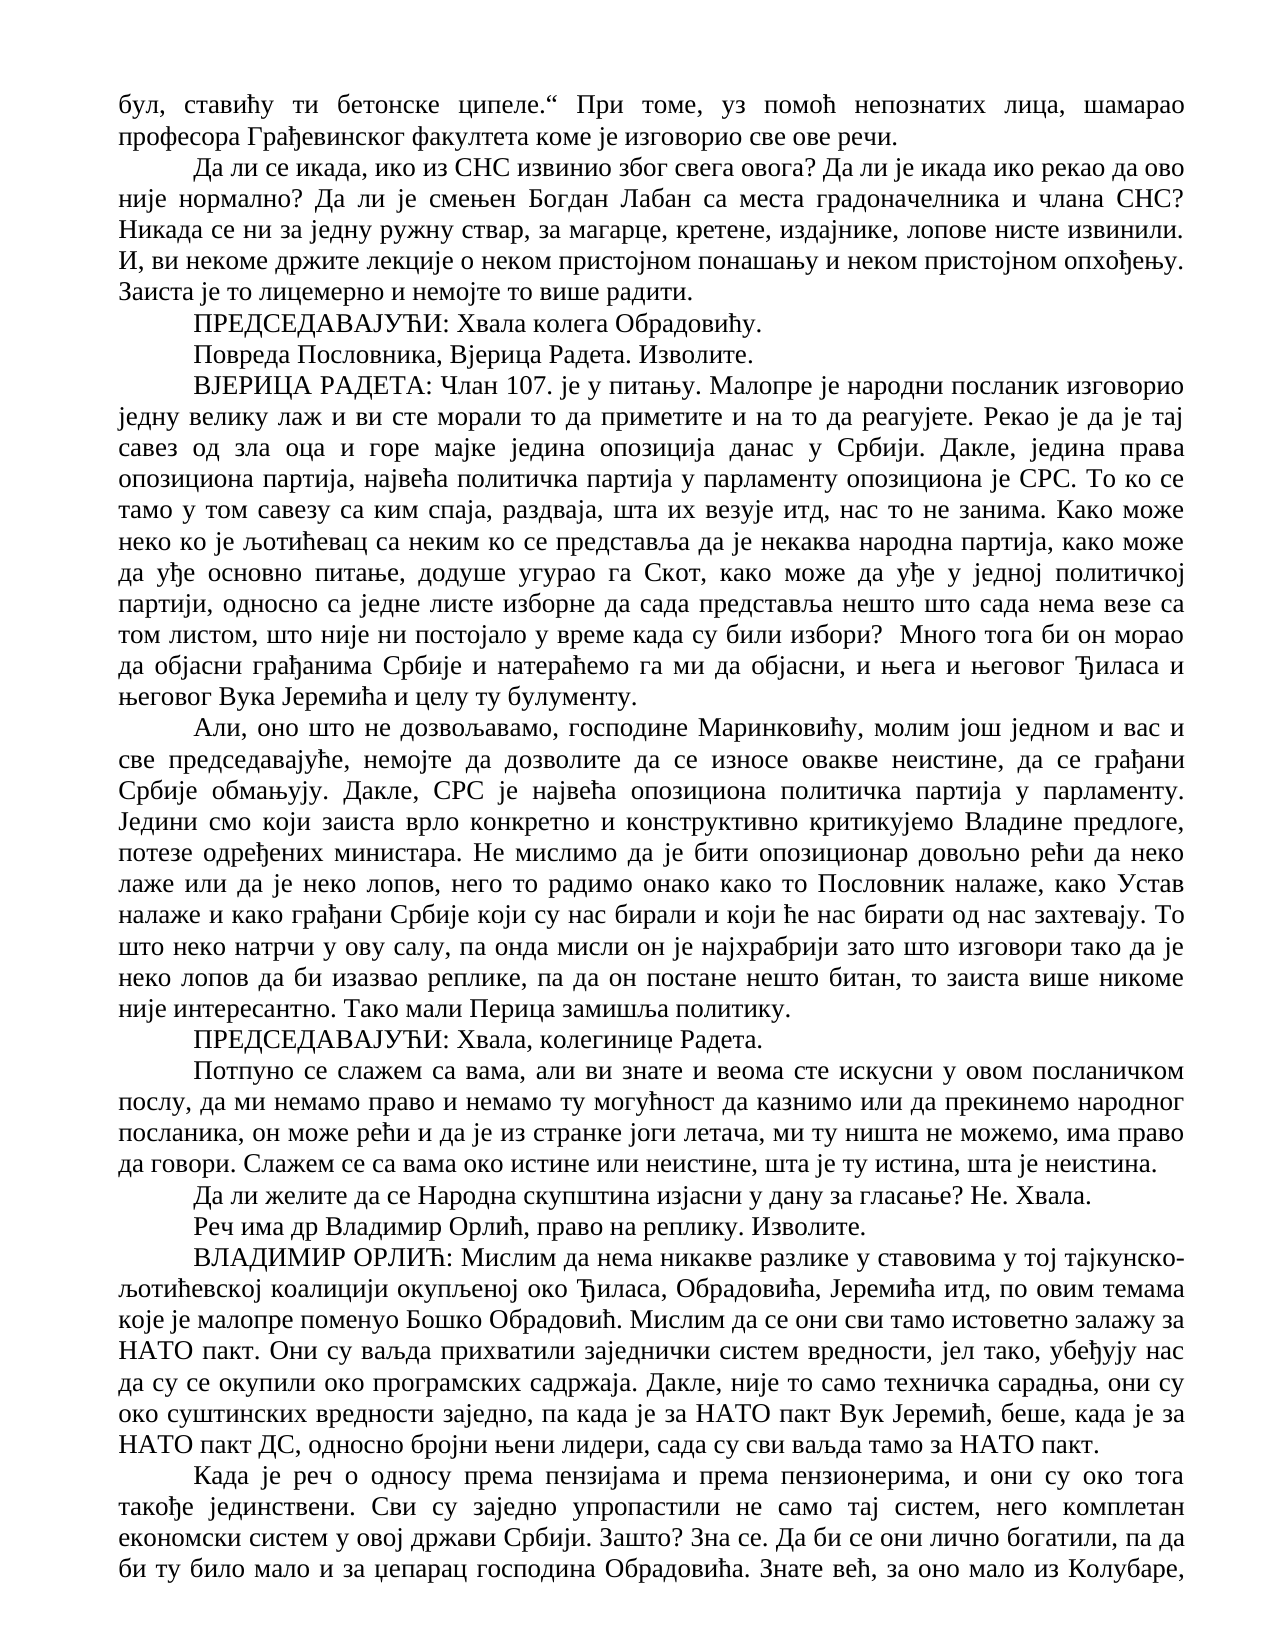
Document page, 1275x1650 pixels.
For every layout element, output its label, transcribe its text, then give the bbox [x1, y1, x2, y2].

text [118, 1459, 1186, 1584]
text ВЛАДИМИР ОРЛИЋ: Мислим да нема никакве разлике у ставовима у тој тајкунско-љотићевској коалицији окупљеној око Ђиласа, Обрадовића, Јеремића итд, по овим темама које је малопре поменуо Бошко Обрадовић. Мислим да се они сви тамо истоветно залажу за НАТО пакт. Они су ваљда прихватили заједнички систем вредности, јел тако, убеђују нас да су се окупили око програмских садржаја. Дакле, није то само техничка сарадња, они су око суштинских вредности заједно, па када је за НАТО пакт Вук Јеремић, беше, када је за НАТО пакт ДС, односно бројни њени лидери, сада су сви ваљда тамо за НАТО пакт. [118, 1241, 1186, 1459]
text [118, 89, 1186, 151]
text Да ли желите да се Народна скупштина изјасни у дану за гласање? Не. Хвала. [118, 1179, 1186, 1210]
text ВЈЕРИЦА РАДЕТА: Члан 107. је у питању. Малопре је народни посланик изговорио једну велику лаж и ви сте морали то да приметите и на то да реагујете. Рекао је да је тај савез од зла оца и горе мајке једина опозиција данас у Србији. Дакле, једина права опозициона партија, највећа политичка партија у парламенту опозициона је СРС. То ко се тамо у том савезу са ким спаја, раздваја, шта их везује итд, нас то не занима. Како може неко ко је љотићевац са неким ко се представља да је некаква народна партија, како може да уђе основно питање, додуше угурао га Скот, како може да уђе у једној политичкој партији, односно са једне листе изборне да сада представља нешто што сада нема везе са том листом, што није ни постојало у време када су били избори? Много тога би он морао да објасни грађанима Србије и натераћемо га ми да објасни, и њега и његовог Ђиласа и његовог Вука Јеремића и целу ту булументу. [118, 369, 1186, 712]
text Потпуно се слажем са вама, али ви знате и веома сте искусни у овом посланичком послу, да ми немамо право и немамо ту могућност да казнимо или да прекинемо народног посланика, он може рећи и да је из странке јоги летача, ми ту ништа не можемо, има право да говори. Слажем се са вама око истине или неистине, шта је ту истина, шта је неистина. [118, 1054, 1186, 1179]
text ПРЕДСЕДАВАЈУЋИ: Хвала, колегинице Радета. [118, 1023, 1186, 1054]
text Повреда Пословника, Вјерица Радета. Изволите. [118, 338, 1186, 369]
text Реч има др Владимир Орлић, право на реплику. Изволите. [118, 1210, 1186, 1241]
text Али, оно што не дозвољавамо, господине Маринковићу, молим још једном и вас и све председавајуће, немојте да дозволите да се износе овакве неистине, да се грађани Србије обмањују. Дакле, СРС је највећа опозициона политичка партија у парламенту. Једини смо који заиста врло конкретно и конструктивно критикујемо Владине предлоге, потезе одређених министара. Не мислимо да је бити опозиционар довољно рећи да неко лаже или да је неко лопов, него то радимо онако како то Пословник налаже, како Устав налаже и како грађани Србије који су нас бирали и који ће нас бирати од нас захтевају. То што неко натрчи у ову салу, па онда мисли он је најхрабрији зато што изговори тако да је неко лопов да би изазвао реплике, па да он постане нешто битан, то заиста више никоме није интересантно. Тако мали Перица замишља политику. [118, 712, 1186, 1023]
text ПРЕДСЕДАВАЈУЋИ: Хвала колега Обрадовићу. [118, 307, 1186, 338]
text Да ли се икада, ико из СНС извинио због свега овога? Да ли је икада ико рекао да ово није нормално? Да ли је смењен Богдан Лабан са места градоначелника и члана СНС? Никада се ни за једну ружну ствар, за магарце, кретене, издајнике, лопове нисте извинили. И, ви некоме држите лекције о неком пристојном понашању и неком пристојном опхођењу. Заиста је то лицемерно и немојте то више радити. [118, 151, 1186, 307]
